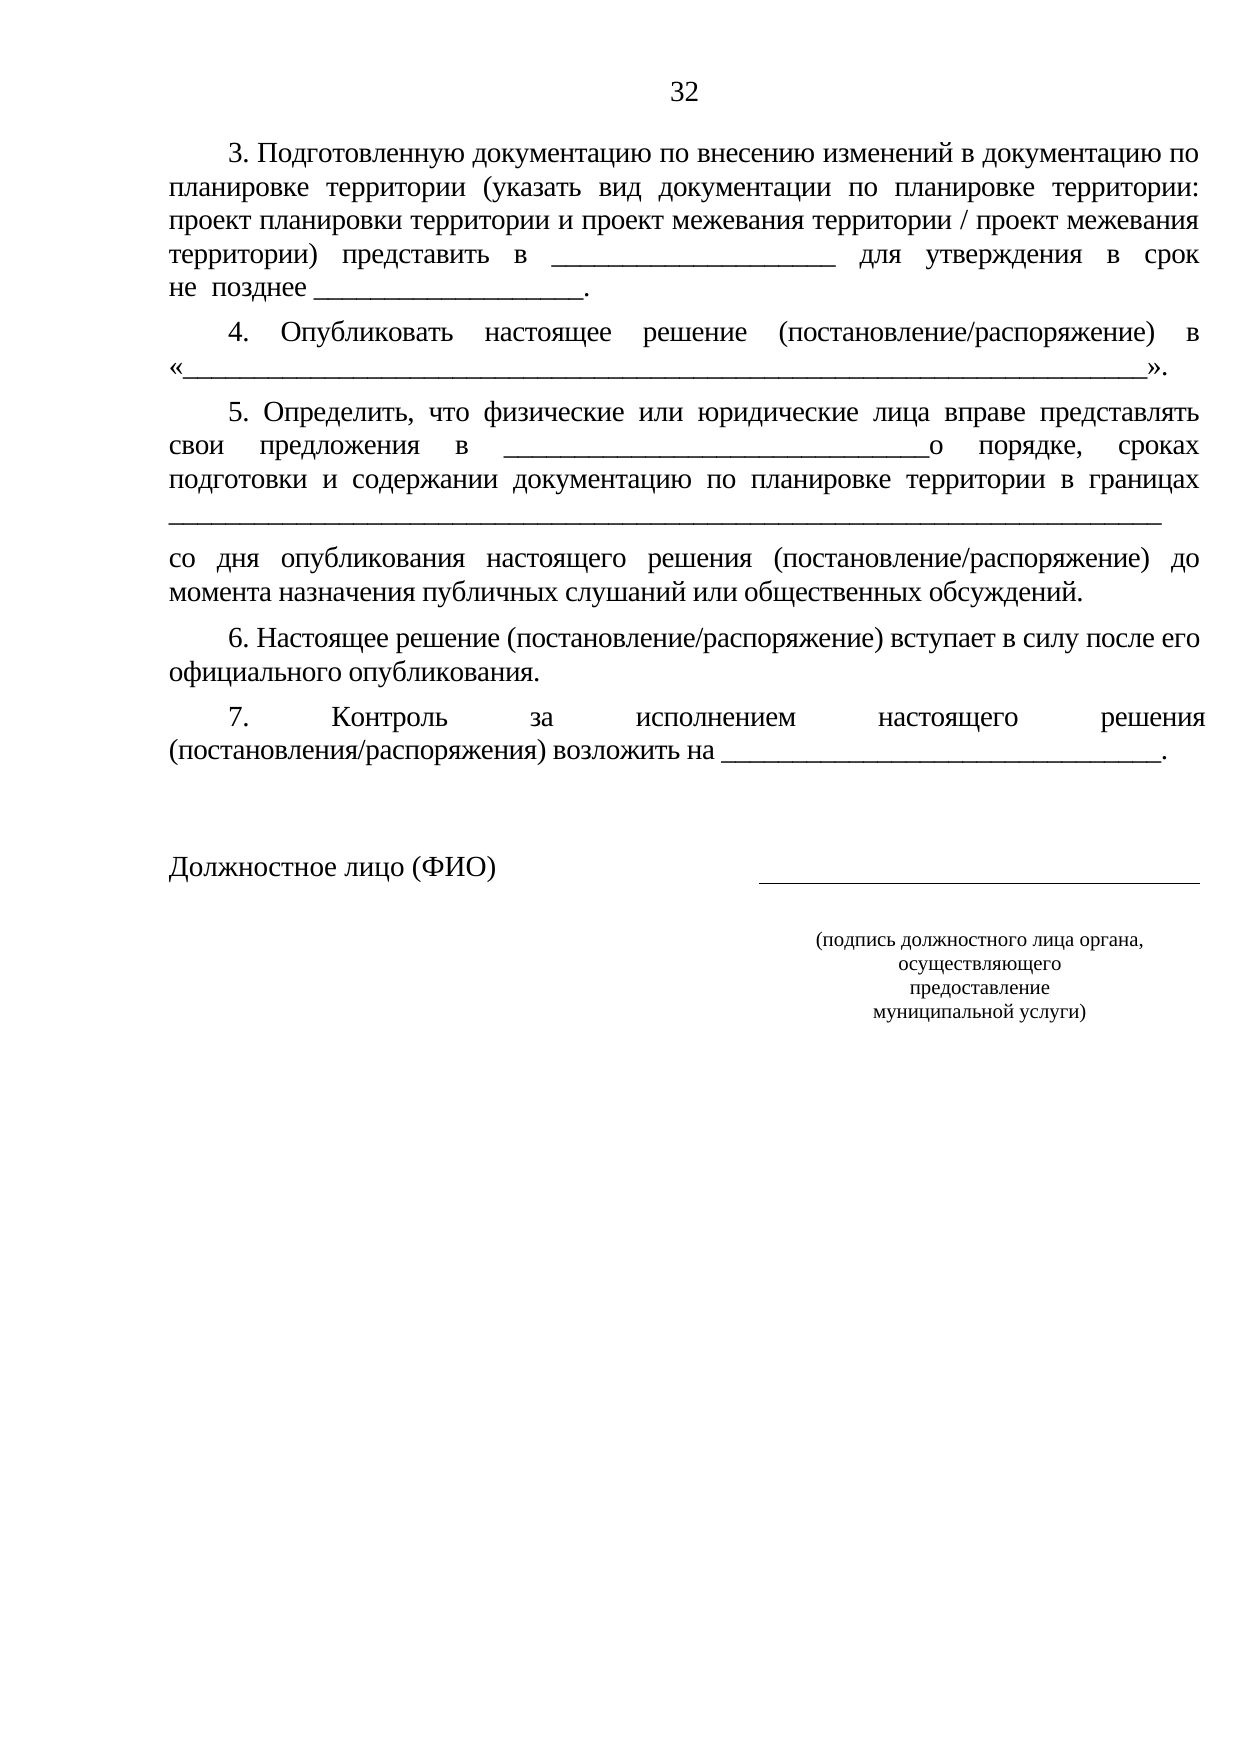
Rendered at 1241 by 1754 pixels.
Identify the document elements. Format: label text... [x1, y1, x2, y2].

text муниципальной услуги) [759, 979, 1200, 1023]
text Должностное лицо (ФИО) [169, 849, 1200, 883]
text 3. Подготовленную документацию по внесению изменений в документацию по планировке территории (указать вид документации по планировке территории: проект планировки территории и проект межевания территории / проект межевания территории) представить в ____________________ для утверждения в срок не позднее ___________________. [169, 135, 1200, 303]
text 6. Настоящее решение (постановление/распоряжение) вступает в силу после его официального опубликования. [169, 620, 1200, 687]
text (подпись должностного лица органа, осуществляющего [759, 907, 1200, 955]
text 7. Контроль за исполнением настоящего решения (постановления/распоряжения) возложить на _______________________________. [169, 700, 1206, 765]
text 4. Опубликовать настоящее решение (постановление/распоряжение) в «____________________________________________________________________». [169, 316, 1200, 381]
text 5. Определить, что физические или юридические лица вправе представлять свои предложения в ______________________________о порядке, сроках подготовки и содержании документацию по планировке территории в границах ______________________________________________________________________ [169, 394, 1200, 528]
text предоставление [759, 955, 1200, 979]
text со дня опубликования настоящего решения (постановление/распоряжение) до момента назначения публичных слушаний или общественных обсуждений. [169, 541, 1200, 608]
